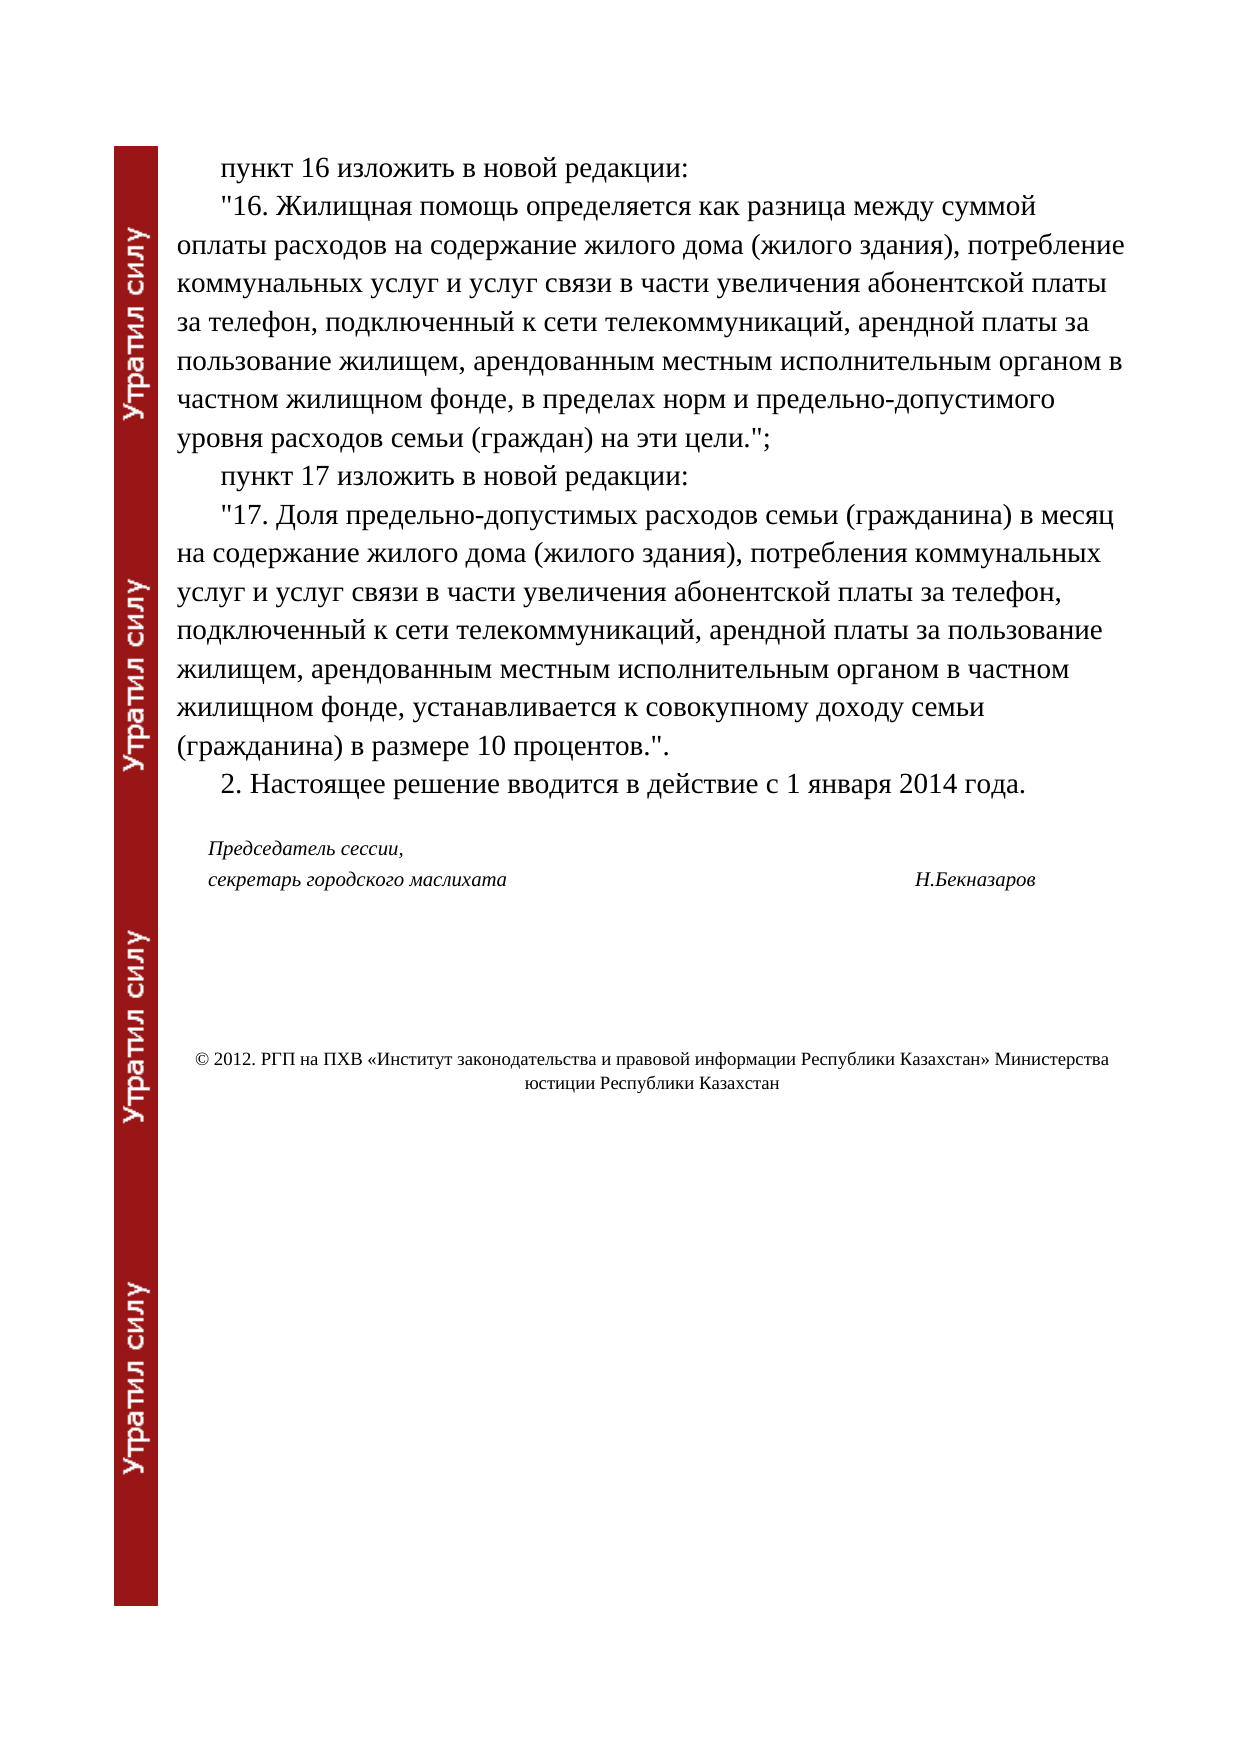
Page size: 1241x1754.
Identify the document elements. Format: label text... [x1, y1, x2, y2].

picture [114, 146, 158, 150]
picture [114, 830, 158, 834]
table_cell секретарь городского маслихата [101, 865, 913, 896]
picture [114, 896, 158, 1047]
table_header Председатель сессии, [101, 834, 1240, 865]
picture [114, 1094, 158, 1606]
text © 2012. РГП на ПХВ «Институт законодательства и правовой информации Республики Казахстан» Министерства юстиции Республики Казахстан [112, 1047, 1128, 1094]
table_cell Н.Бекназаров [913, 865, 1240, 896]
